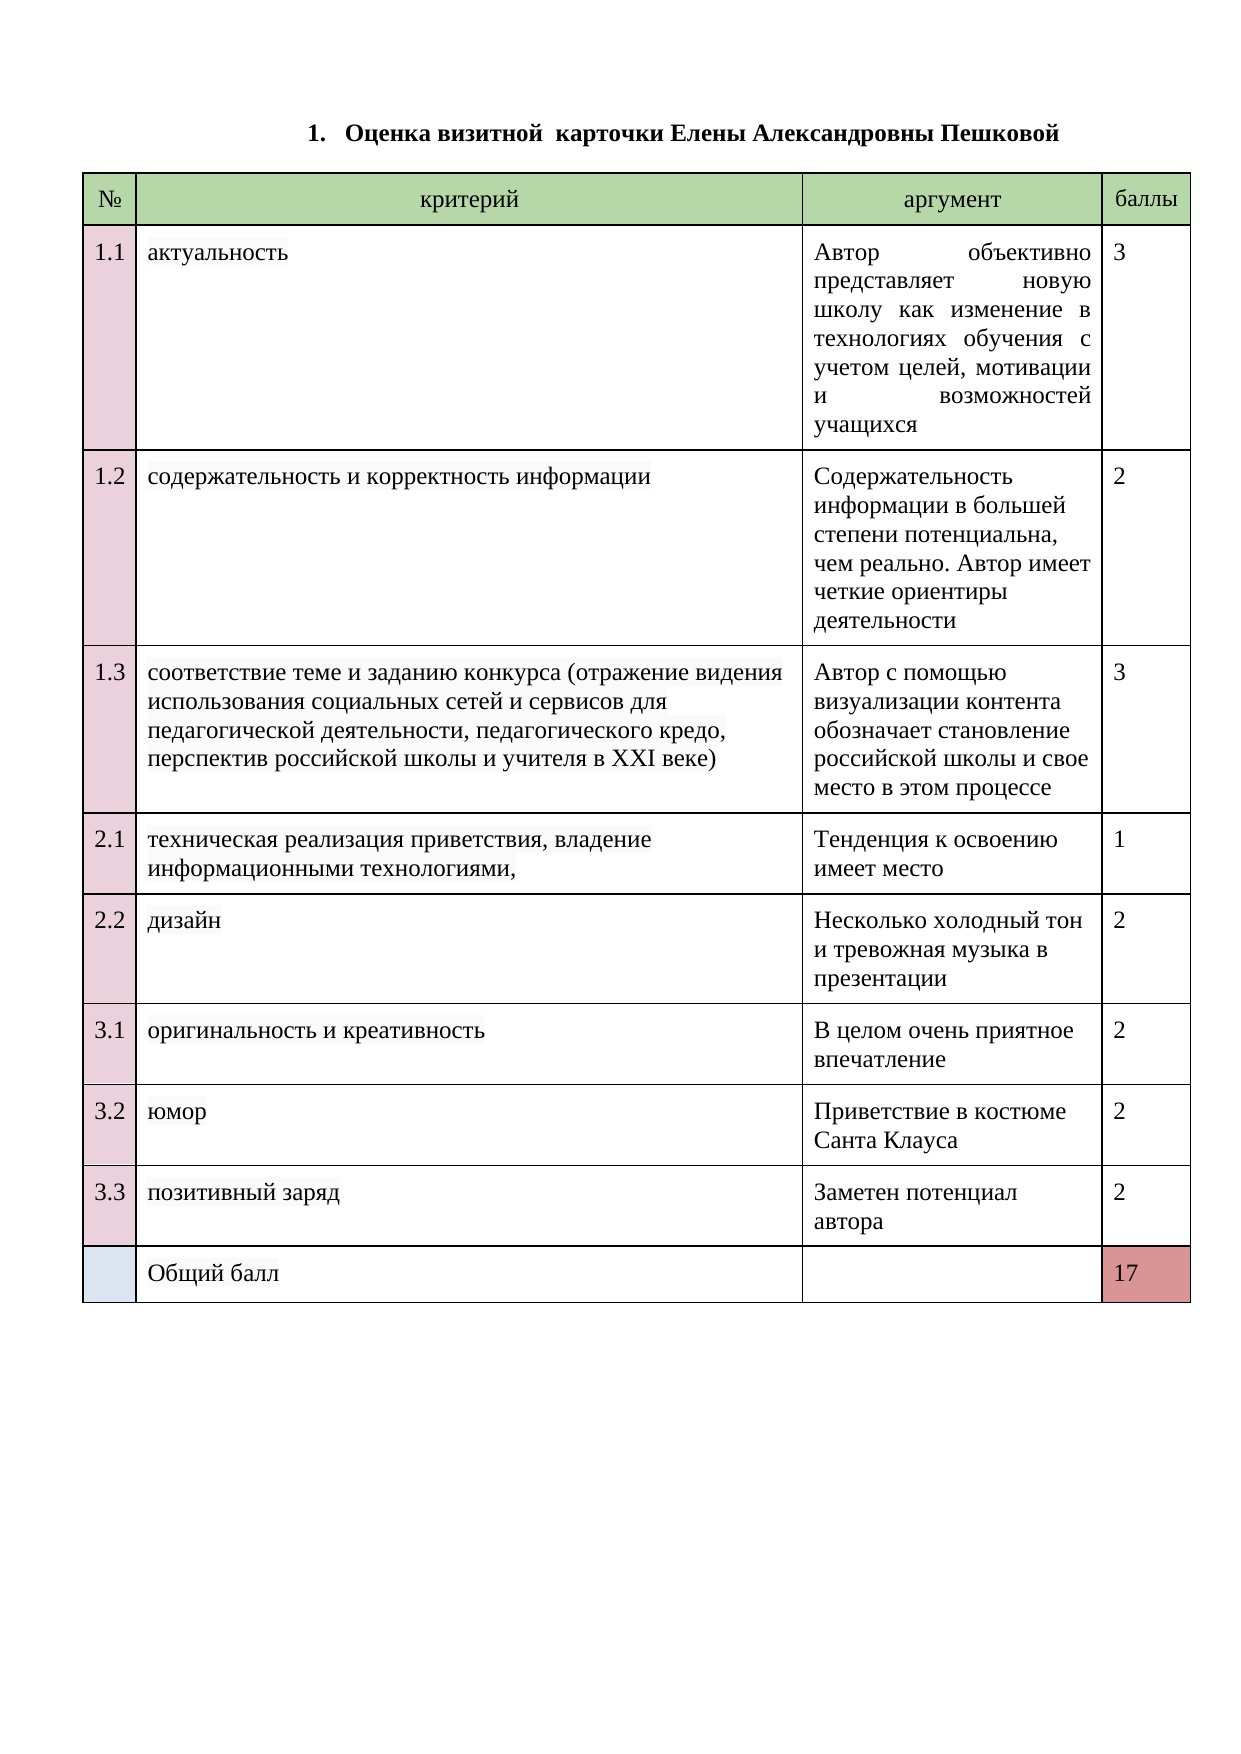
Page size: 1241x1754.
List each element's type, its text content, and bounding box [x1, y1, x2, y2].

table_cell актуальность [137, 226, 802, 449]
table_cell 1.1 [84, 226, 135, 449]
table_cell техническая реализация приветствия, владение информационными технологиями, [137, 814, 802, 893]
table_cell 3 [1103, 226, 1190, 449]
table_header критерий [137, 174, 802, 224]
table_cell оригинальность и креативность [137, 1004, 802, 1083]
table_cell 2 [1103, 1166, 1190, 1245]
table_cell 2 [1103, 1004, 1190, 1083]
table_cell 2.2 [84, 895, 135, 1003]
table_cell 2 [1103, 451, 1190, 645]
table_cell 1.3 [84, 646, 135, 812]
table_cell Приветствие в костюме Санта Клауса [803, 1085, 1101, 1164]
table_cell 1.2 [84, 451, 135, 645]
table_cell 3.3 [84, 1166, 135, 1245]
table_cell 3.2 [84, 1085, 135, 1164]
table_cell Тенденция к освоению имеет место [803, 814, 1101, 893]
table_cell позитивный заряд [137, 1166, 802, 1245]
table_cell Несколько холодный тон и тревожная музыка в презентации [803, 895, 1101, 1003]
table_cell юмор [137, 1085, 802, 1164]
list Оценка визитной карточки Елены Александровны Пешковой [215, 118, 1152, 147]
table_cell [803, 1247, 1101, 1302]
table_cell Заметен потенциал автора [803, 1166, 1101, 1245]
table_cell соответствие теме и заданию конкурса (отражение видения использования социальных сетей и сервисов для педагогической деятельности, педагогического кредо, перспектив российской школы и учителя в XXI веке) [137, 646, 802, 812]
table_cell 17 [1103, 1247, 1190, 1302]
table_cell [84, 1247, 135, 1302]
table_header аргумент [803, 174, 1101, 224]
table_cell 2 [1103, 895, 1190, 1003]
table_cell 2 [1103, 1085, 1190, 1164]
table_cell Автор объективно представляет новую школу как изменение в технологиях обучения с учетом целей, мотивации и возможностей учащихся [803, 226, 1101, 449]
table_cell содержательность и корректность информации [137, 451, 802, 645]
table_cell В целом очень приятное впечатление [803, 1004, 1101, 1083]
table_cell 1 [1103, 814, 1190, 893]
table_cell дизайн [137, 895, 802, 1003]
table_cell Автор с помощью визуализации контента обозначает становление российской школы и свое место в этом процессе [803, 646, 1101, 812]
table_cell 3.1 [84, 1004, 135, 1083]
table_header № [84, 174, 135, 224]
table_cell 3 [1103, 646, 1190, 812]
table_cell Общий балл [137, 1247, 802, 1302]
table_header баллы [1103, 174, 1190, 224]
table_cell Содержательность информации в большей степени потенциальна, чем реально. Автор имеет четкие ориентиры деятельности [803, 451, 1101, 645]
table_cell 2.1 [84, 814, 135, 893]
